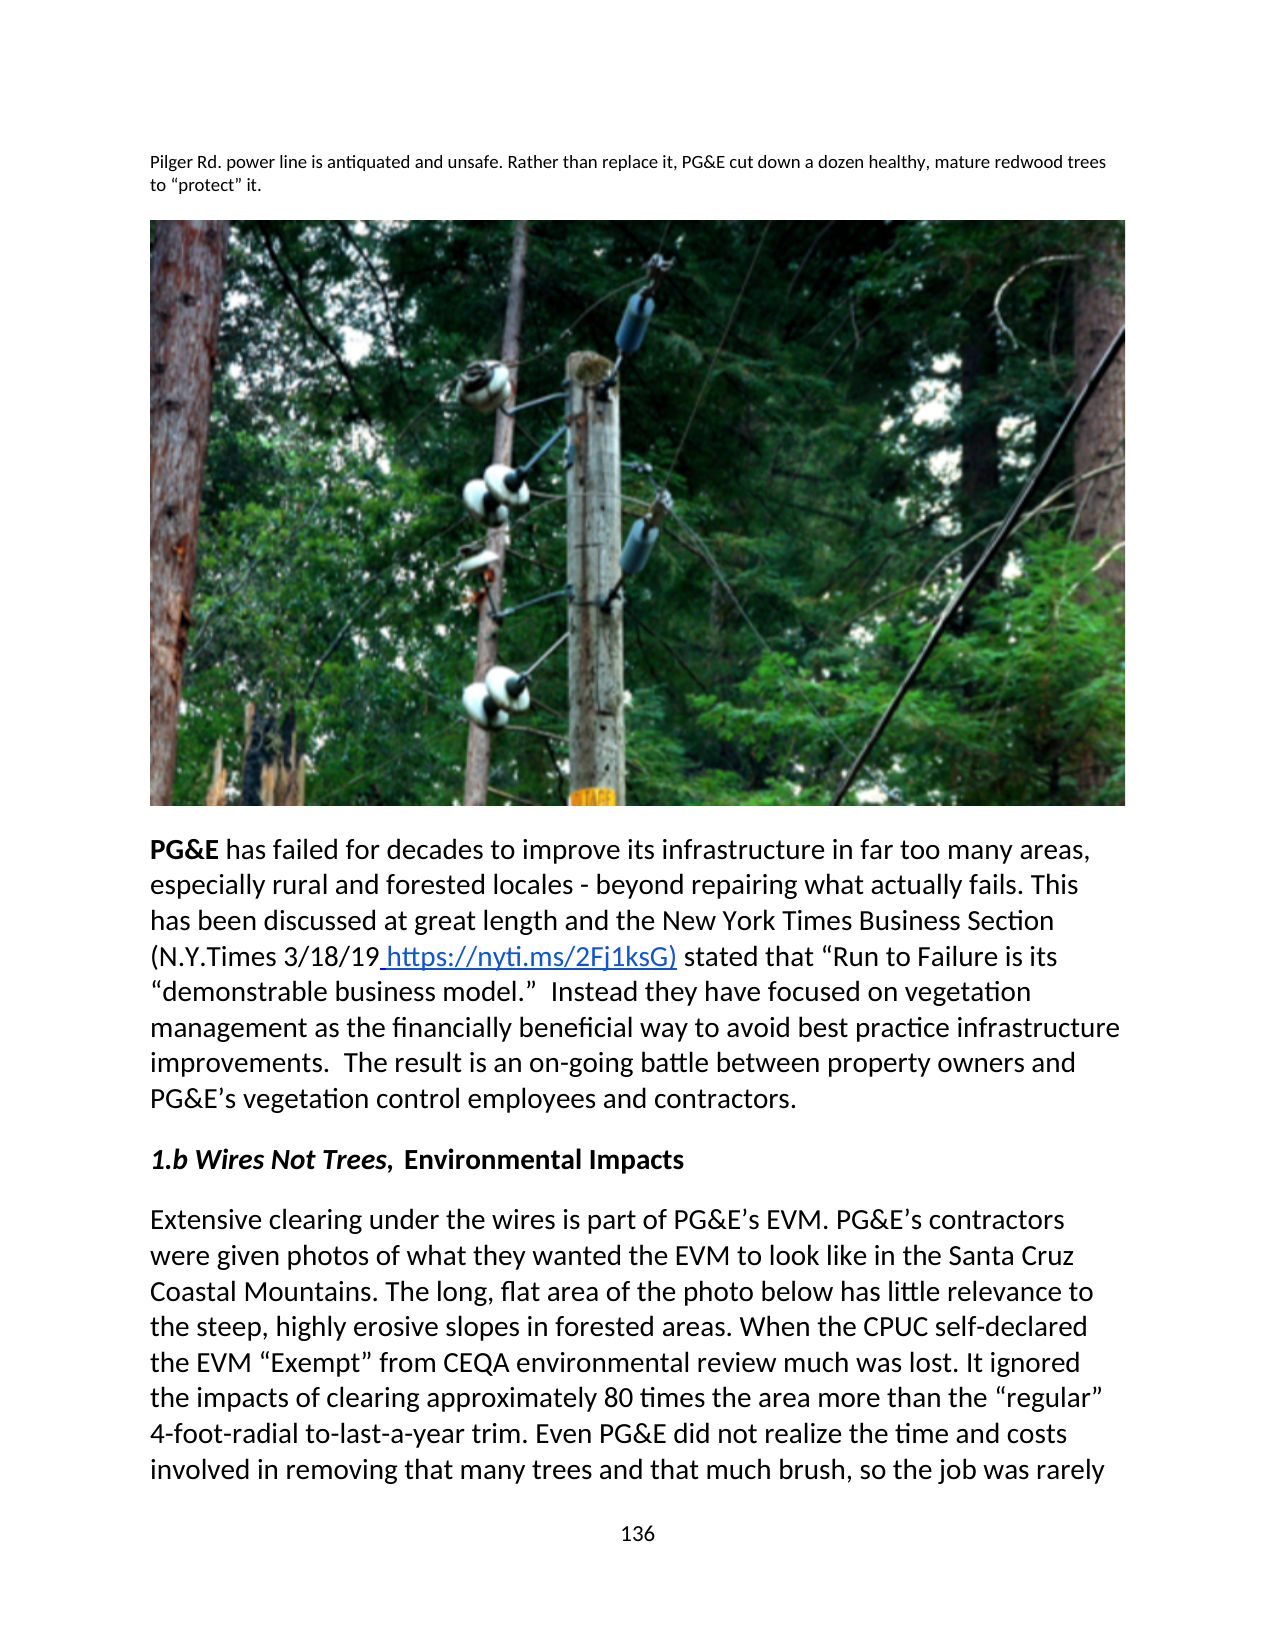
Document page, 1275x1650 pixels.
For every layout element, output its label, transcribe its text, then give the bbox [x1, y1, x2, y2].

text Pilger Rd. power line is antiquated and unsafe. Rather than replace it, PG&E cut down a dozen healthy, mature redwood trees to “protect” it. [150, 150, 1125, 196]
picture [150, 220, 1125, 806]
text 1.b Wires Not Trees, Environmental Impacts [150, 1141, 1125, 1176]
text PG&E has failed for decades to improve its infrastructure in far too many areas, especially rural and forested locales - beyond repairing what actually fails. This has been discussed at great length and the New York Times Business Section (N.Y.Times 3/18/19 https://nyti.ms/2Fj1ksG) stated that “Run to Failure is its “demonstrable business model.” Instead they have focused on vegetation management as the financially beneficial way to avoid best practice infrastructure improvements. The result is an on-going battle between property owners and PG&E’s vegetation control employees and contractors. [150, 831, 1125, 1116]
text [150, 1201, 1125, 1486]
